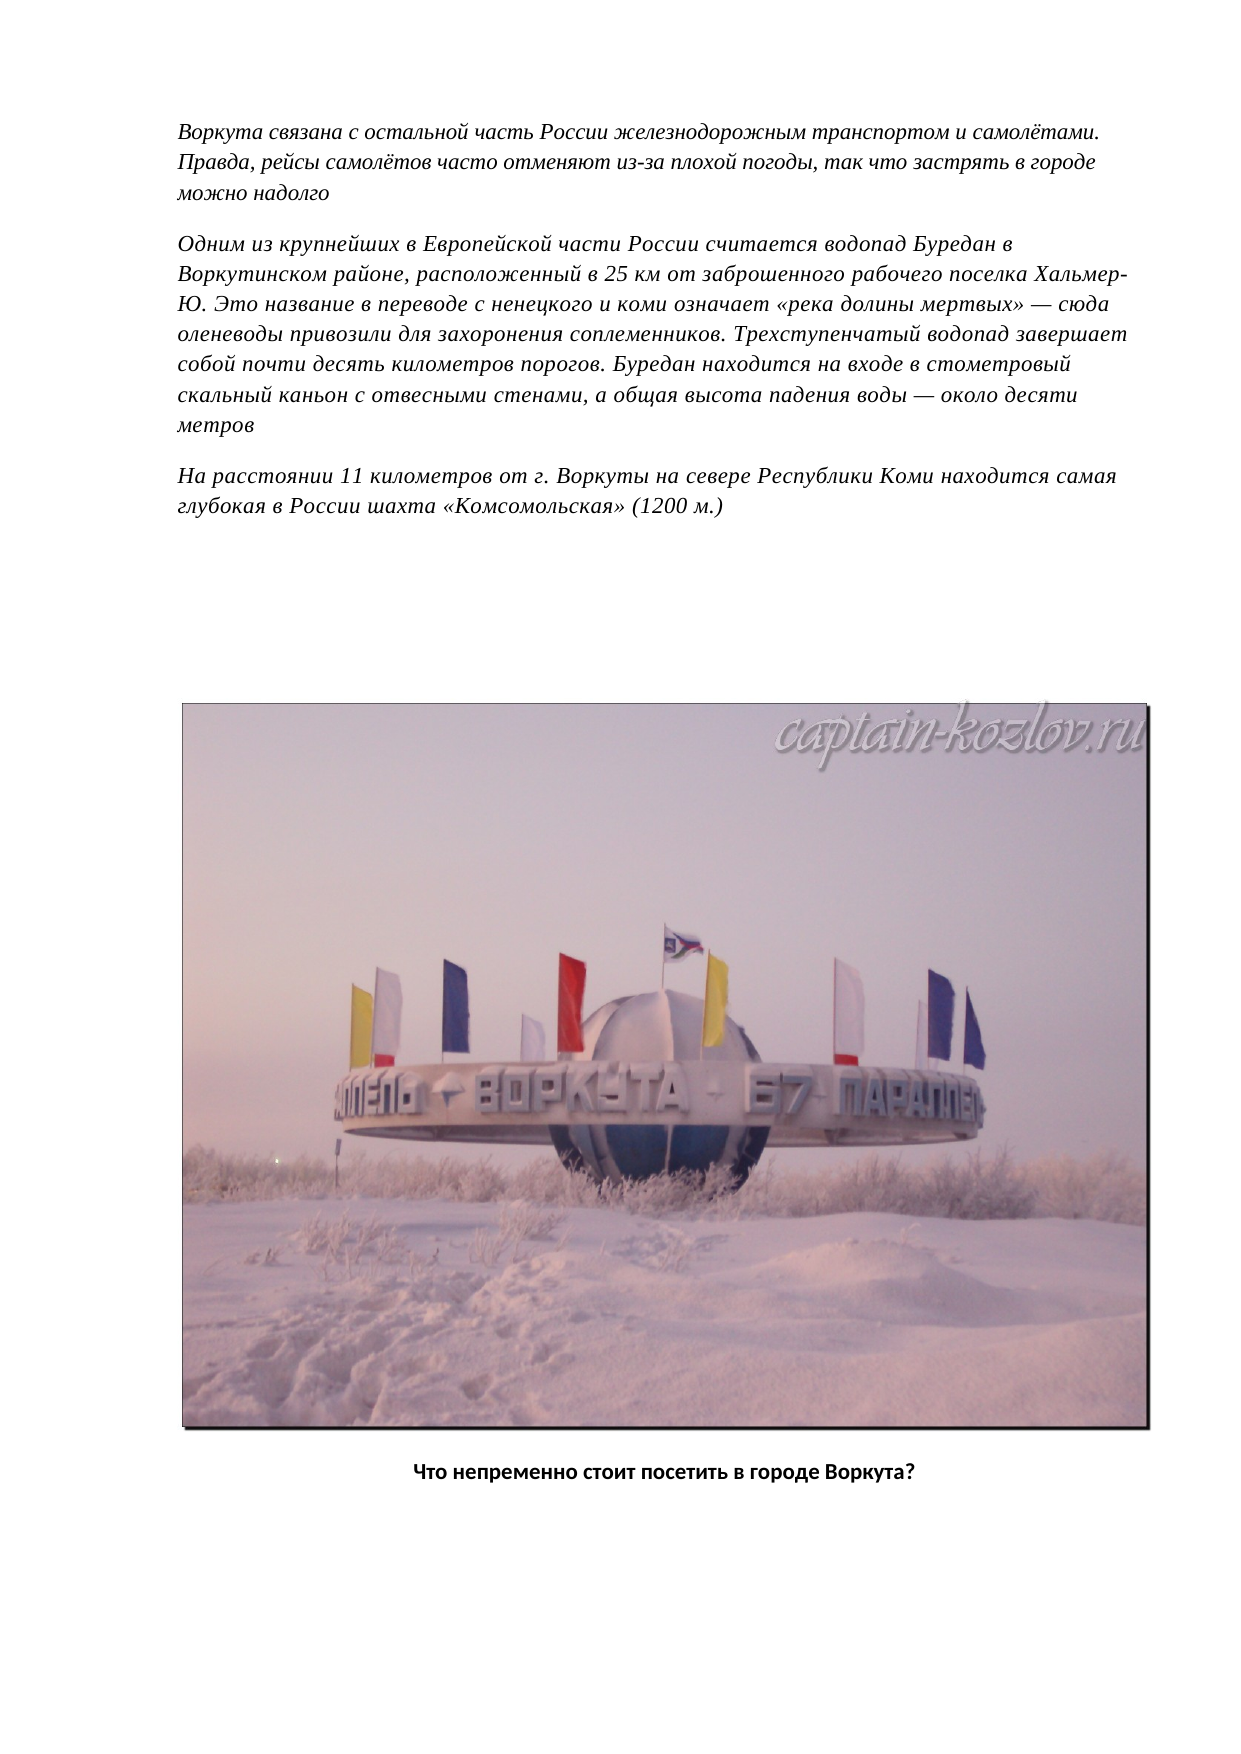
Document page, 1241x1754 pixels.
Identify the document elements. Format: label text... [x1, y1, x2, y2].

text Что непременно стоит посетить в городе Воркута? [177, 1457, 1152, 1485]
text Одним из крупнейших в Европейской части России считается водопад Буредан в Воркутинском районе, расположенный в 25 км от заброшенного рабочего поселка Хальмер-Ю. Это название в переводе с ненецкого и коми означает «река долины мертвых» — сюда оленеводы привозили для захоронения соплеменников. Трехступенчатый водопад завершает собой почти десять километров порогов. Буредан находится на входе в стометровый скальный каньон с отвесными стенами, а общая высота падения воды — около десяти метров [177, 229, 1152, 437]
picture [177, 698, 1152, 1432]
text На расстоянии 11 километров от г. Воркуты на севере Республики Коми находится самая глубокая в России шахта «Комсомольская» (1200 м.) [177, 462, 1152, 518]
text Воркута связана с остальной часть России железнодорожным транспортом и самолётами. Правда, рейсы самолётов часто отменяют из-за плохой погоды, так что застрять в городе можно надолго [177, 118, 1152, 205]
